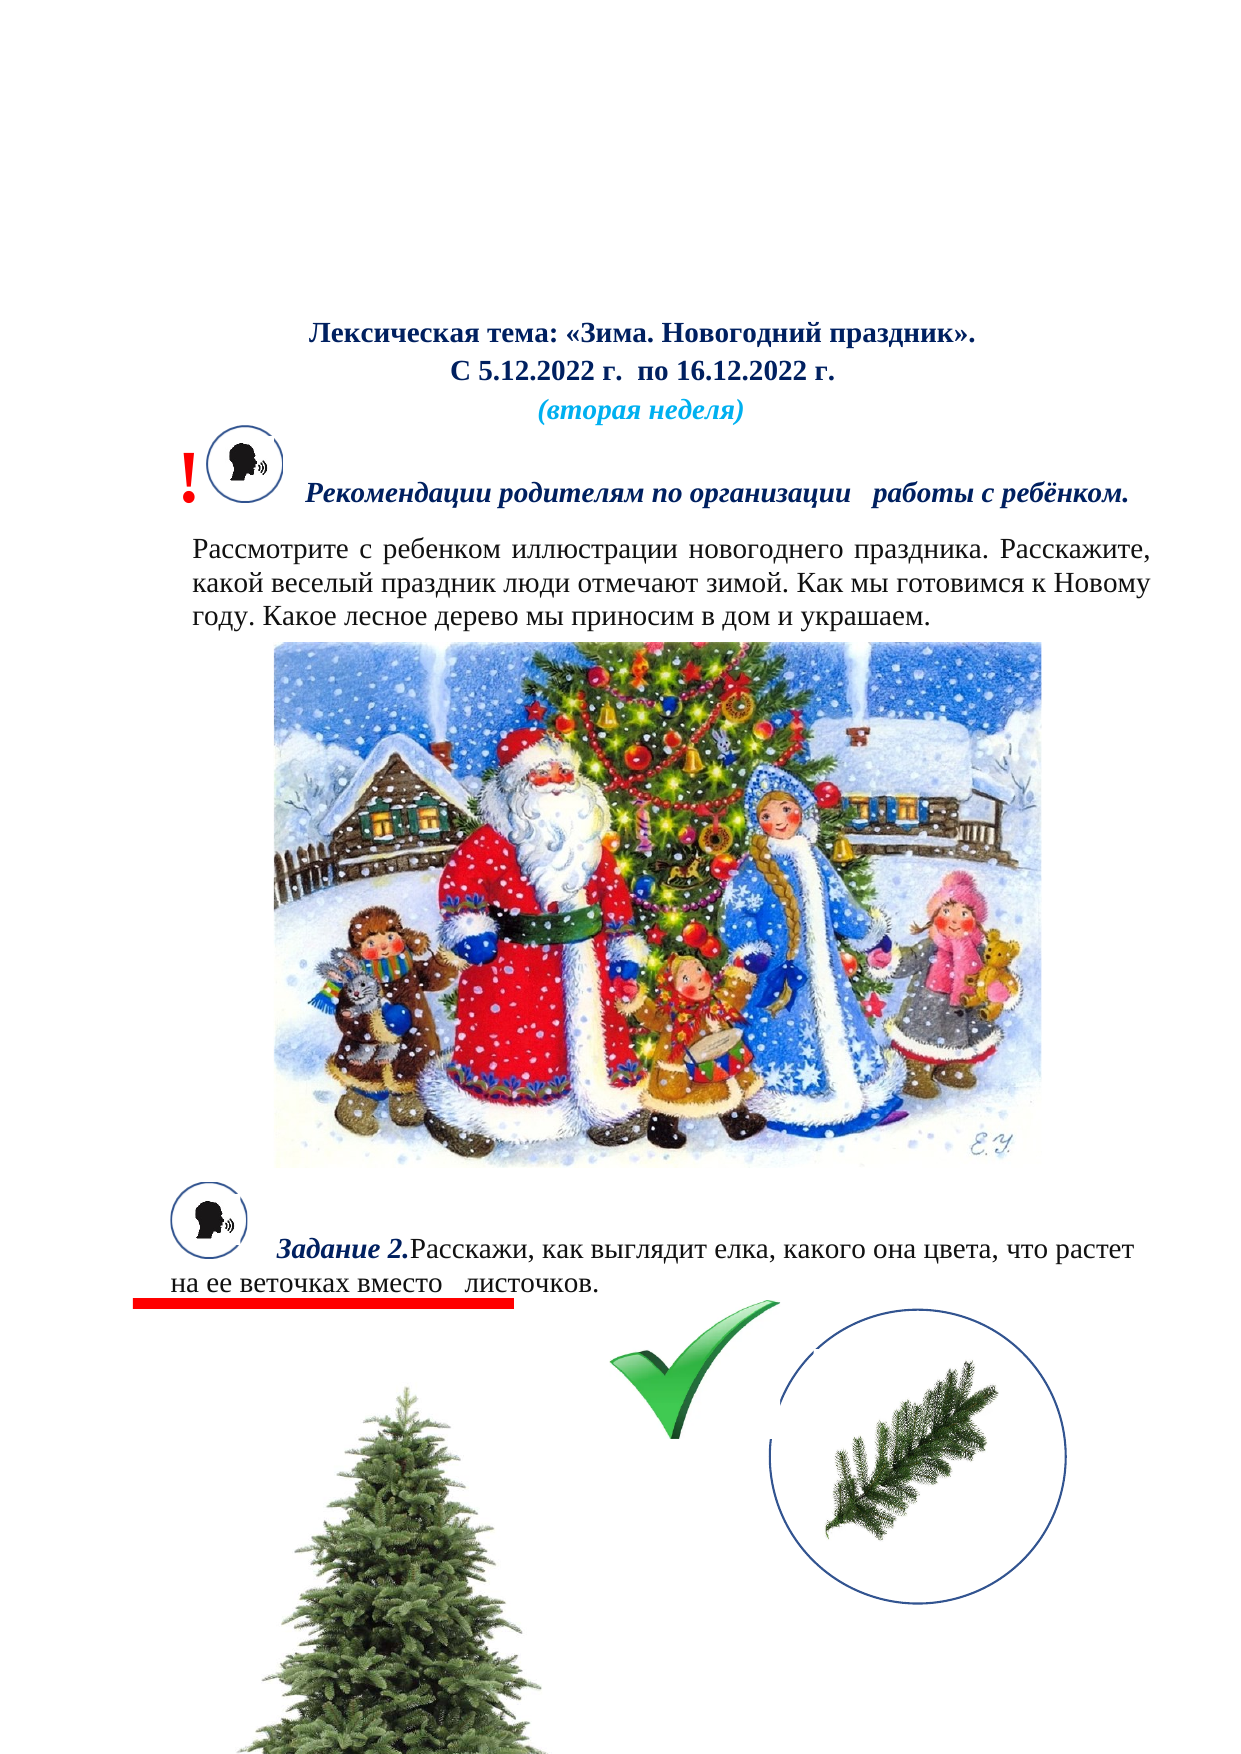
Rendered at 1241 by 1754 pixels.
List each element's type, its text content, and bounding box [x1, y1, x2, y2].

text ! Рекомендации родителям по организации работы с ребёнком. [162, 425, 1133, 518]
picture [73, 1298, 781, 1754]
picture [813, 1349, 1012, 1548]
text Рассмотрите с ребенком иллюстрации новогоднего праздника. Расскажите, какой веселый праздник люди отмечают зимой. Как мы готовимся к Новому году. Какое лесное дерево мы приносим в дом и украшаем. [192, 598, 1152, 632]
text (вторая неделя) [133, 392, 1152, 425]
text Лексическая тема: «Зима. Новогодний праздник». [133, 315, 1152, 348]
picture [273, 642, 1042, 1168]
text Задание 2.Расскажи, как выглядит елка, какого она цвета, что растет на ее веточках вместо листочков. [170, 1182, 1152, 1299]
text С 5.12.2022 г. по 16.12.2022 г. [133, 353, 1152, 387]
picture [170, 1182, 248, 1259]
picture [206, 425, 283, 503]
